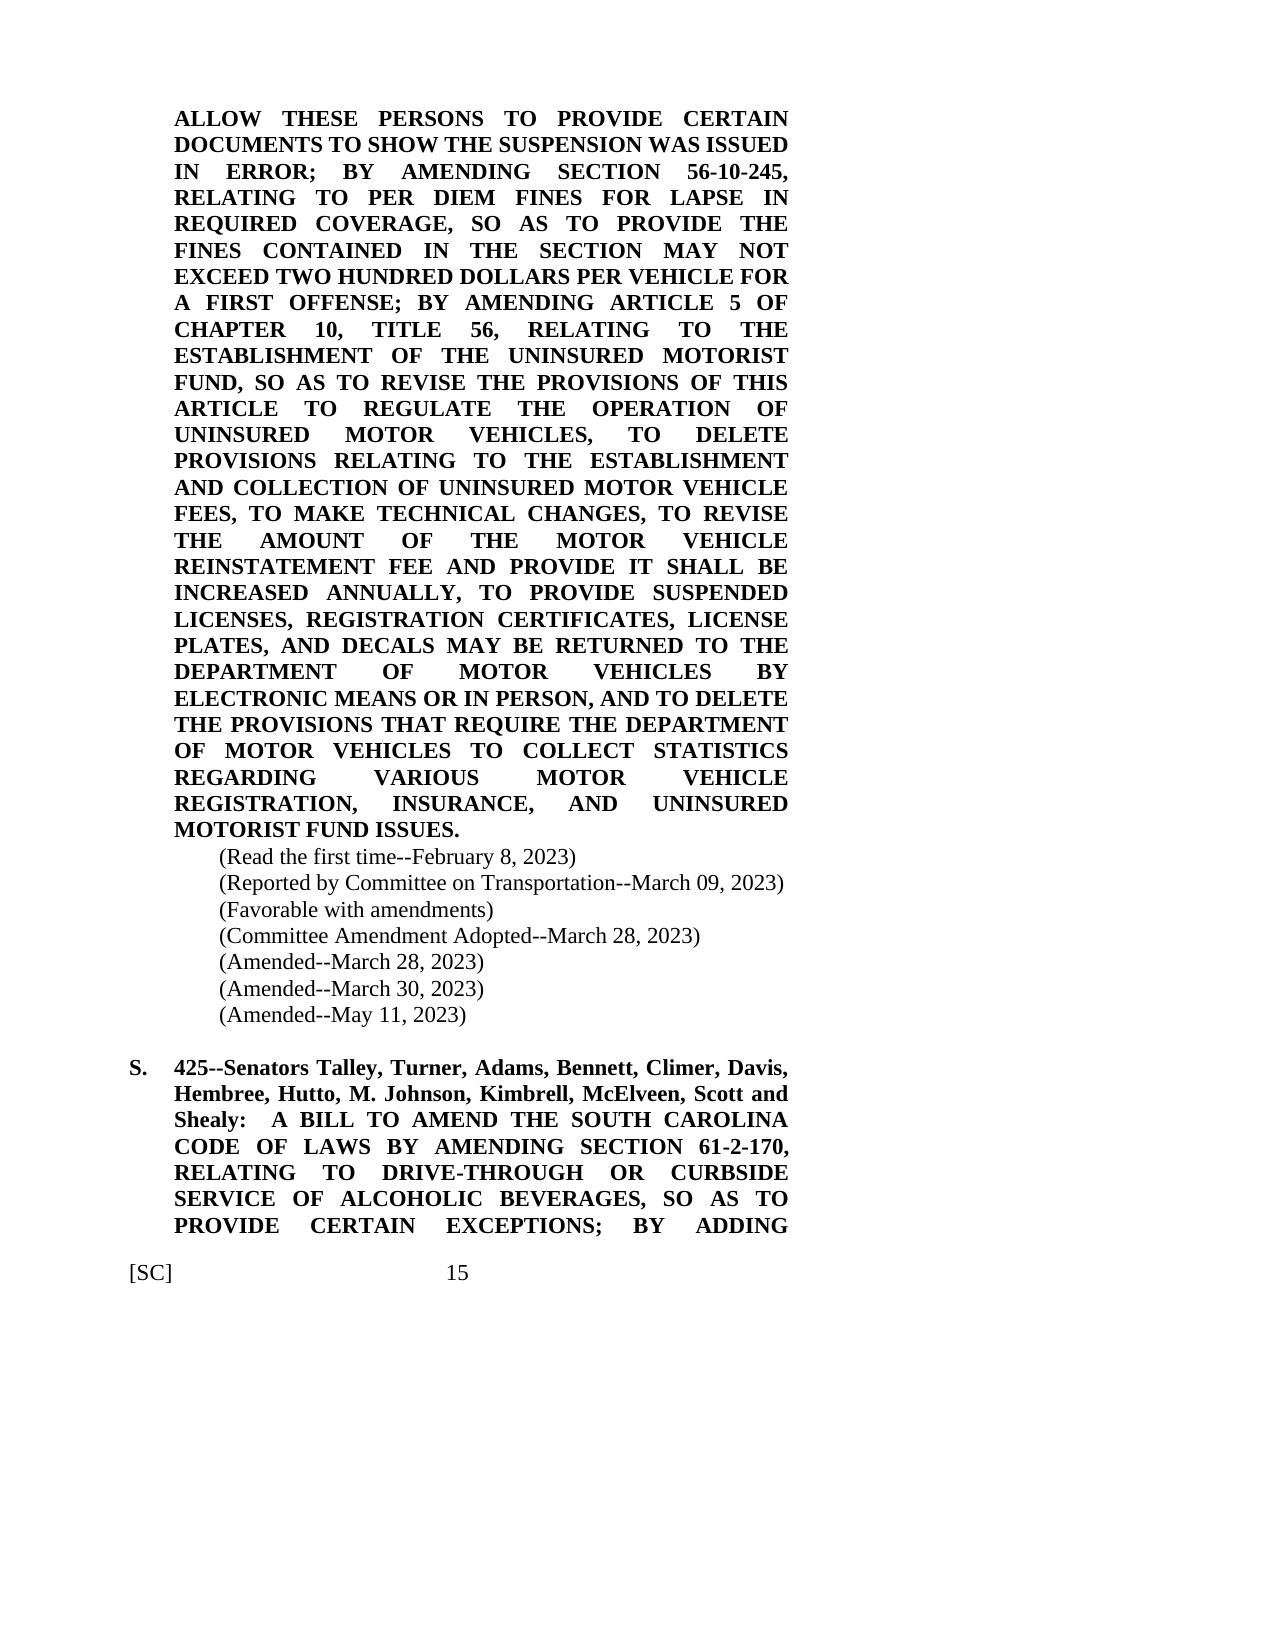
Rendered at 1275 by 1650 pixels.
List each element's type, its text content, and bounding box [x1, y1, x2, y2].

text (Favorable with amendments) [219, 896, 789, 922]
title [129, 1054, 789, 1238]
text (Amended--May 11, 2023) [219, 1001, 789, 1027]
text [129, 105, 789, 843]
text (Read the first time--February 8, 2023) [219, 843, 789, 869]
text (Committee Amendment Adopted--March 28, 2023) [219, 922, 789, 948]
text (Reported by Committee on Transportation--March 09, 2023) [219, 869, 789, 896]
text (Amended--March 30, 2023) [219, 975, 789, 1001]
text (Amended--March 28, 2023) [219, 948, 789, 975]
